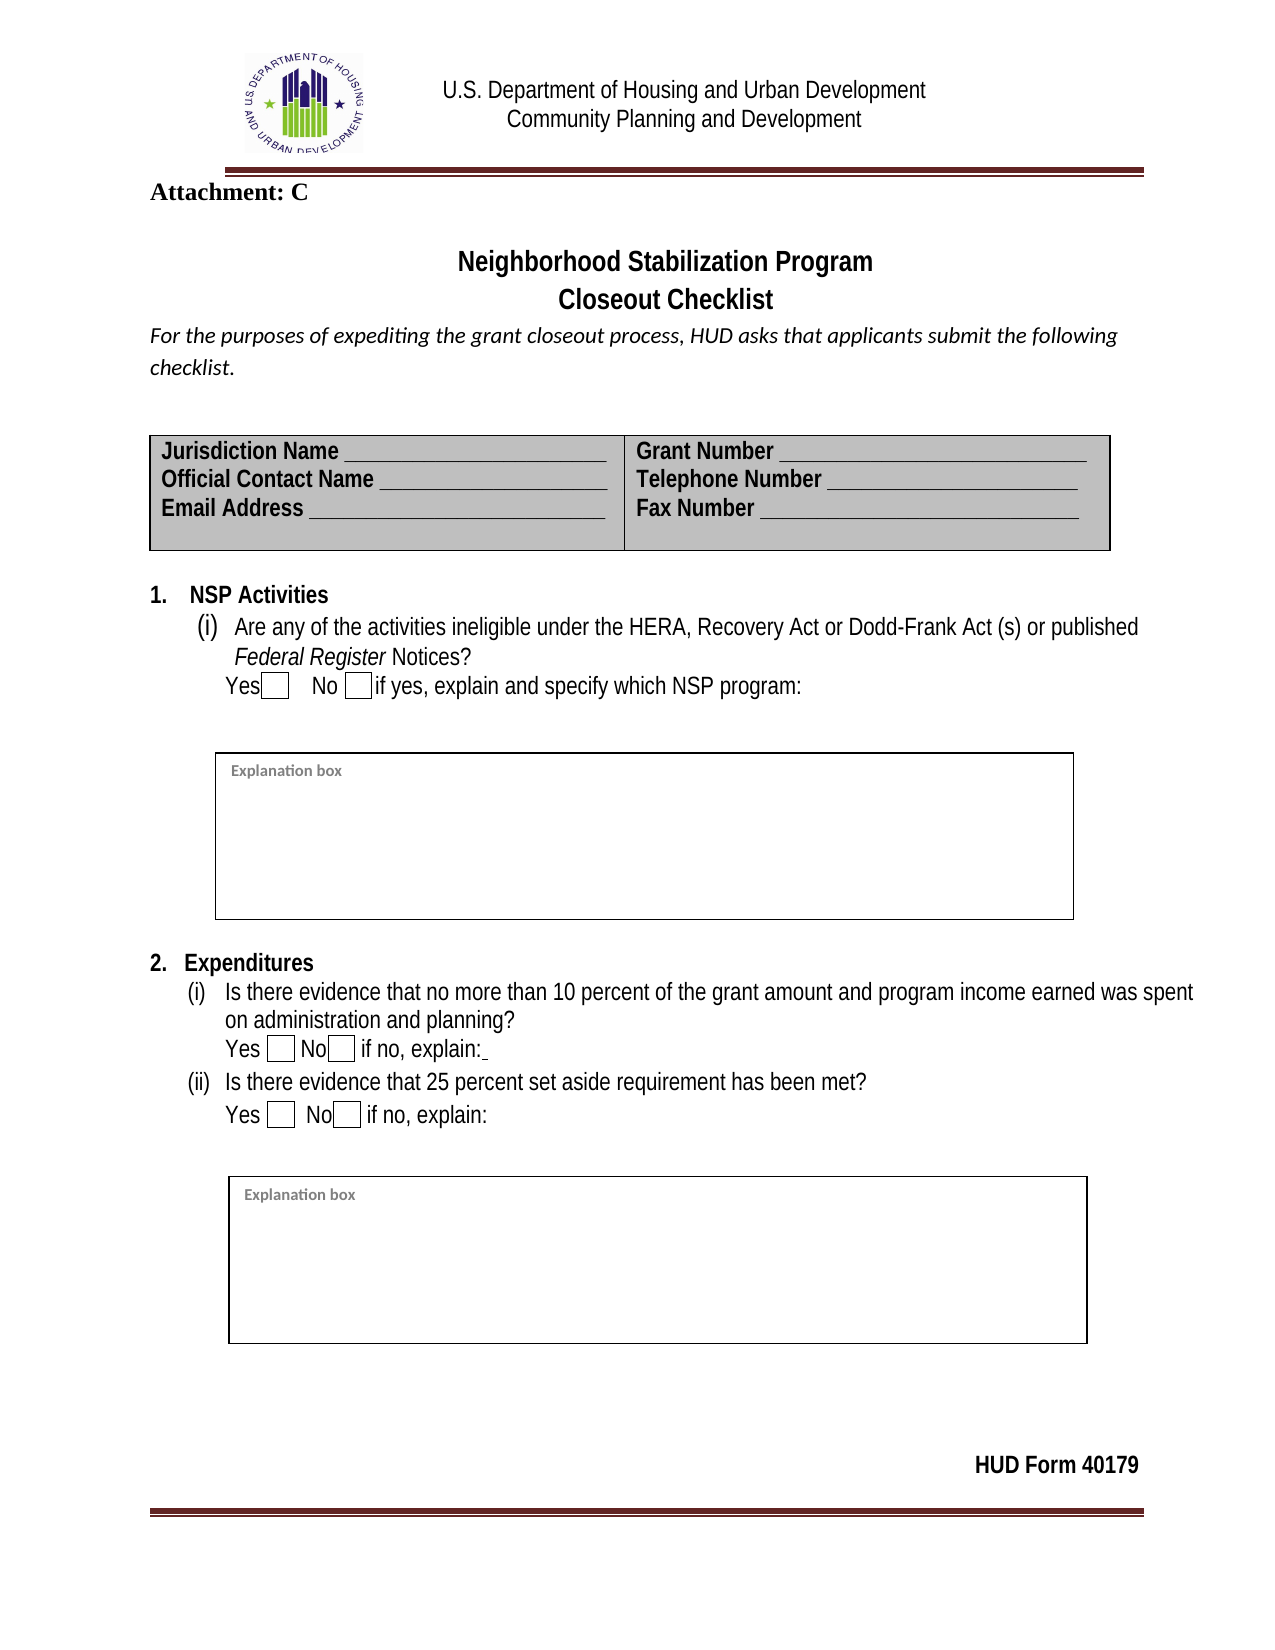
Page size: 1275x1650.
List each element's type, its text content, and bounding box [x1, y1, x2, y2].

list Yes No if no, explain: [225, 1100, 1219, 1128]
text Closeout Checklist [187, 282, 1144, 316]
list Is there evidence that 25 percent set aside requirement has been met? [187, 1067, 1219, 1095]
list Are any of the activities ineligible under the HERA, Recovery Act or Dodd-Frank Act (s) or published Federal Register Notices? [197, 608, 1144, 671]
list Is there evidence that no more than 10 percent of the grant amount and program income earned was spent on administration and planning? [187, 977, 1219, 1034]
table_header Grant Number ___________________________ Telephone Number ______________________ Fax Number ____________________________ [625, 436, 1109, 550]
text For the purposes of expediting the grant closeout process, HUD asks that applicants submit the following checklist. [150, 321, 1144, 381]
text 1. NSP Activities [150, 580, 1144, 608]
list Yes No if no, explain: [150, 1034, 1144, 1062]
text Yes No if yes, explain and specify which NSP program: [150, 671, 1144, 699]
table_header Jurisdiction Name _______________________ Official Contact Name ____________________ Email Address __________________________ [151, 436, 624, 550]
picture [244, 53, 364, 153]
text HUD Form 40179 [150, 1450, 1219, 1478]
text Neighborhood Stabilization Program [187, 244, 1144, 277]
text 2. Expenditures [150, 948, 1144, 977]
text Attachment: C [150, 177, 1144, 205]
